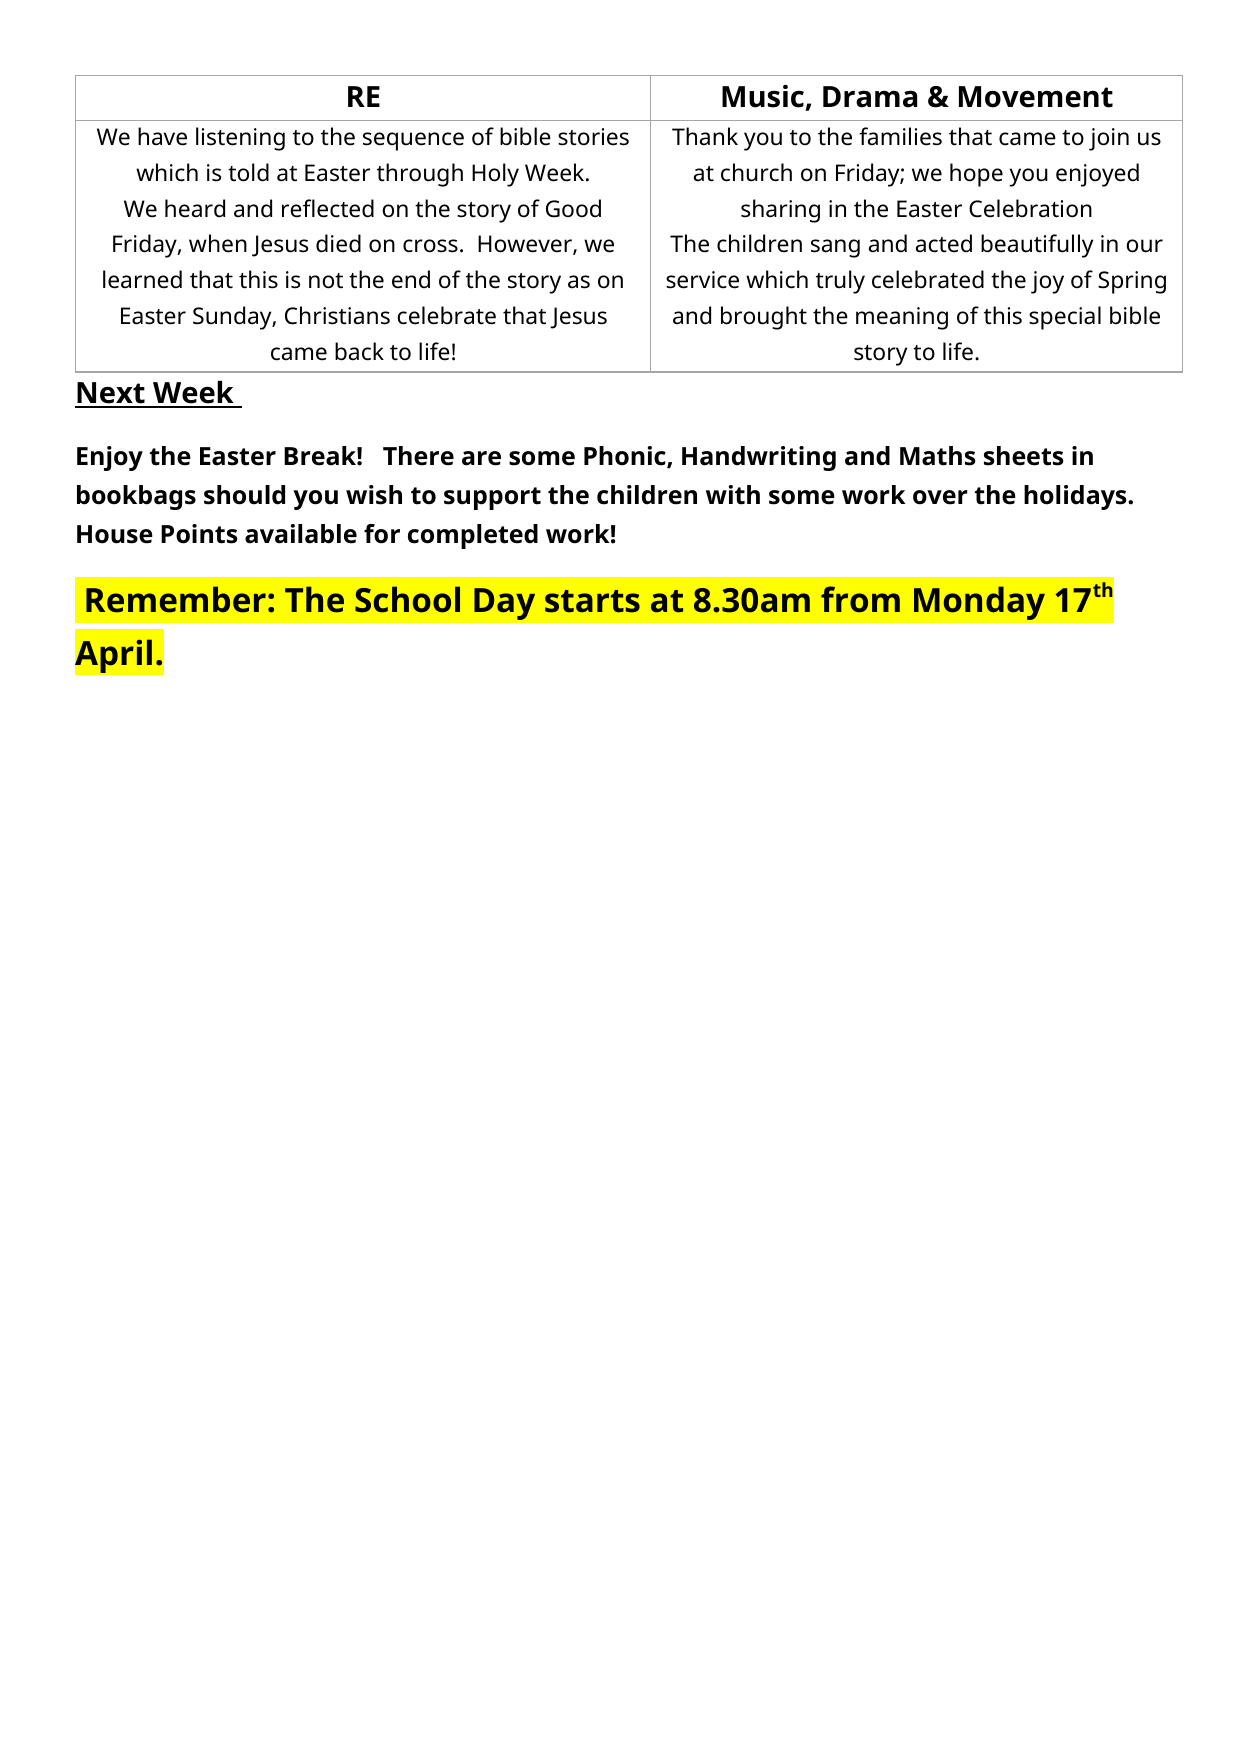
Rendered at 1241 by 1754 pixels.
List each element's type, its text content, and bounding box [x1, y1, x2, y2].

table_header RE [76, 76, 650, 119]
table_cell We have listening to the sequence of bible stories which is told at Easter through Holy Week. We heard and reflected on the story of Good Friday, when Jesus died on cross. However, we learned that this is not the end of the story as on Easter Sunday, Christians celebrate that Jesus came back to life! [76, 121, 650, 371]
text Next Week [75, 373, 1165, 412]
table_header Music, Drama & Movement [651, 76, 1182, 119]
text Remember: The School Day starts at 8.30am from Monday 17th April. [75, 577, 1165, 675]
table_cell Thank you to the families that came to join us at church on Friday; we hope you enjoyed sharing in the Easter Celebration The children sang and acted beautifully in our service which truly celebrated the joy of Spring and brought the meaning of this special bible story to life. [651, 121, 1182, 371]
text Enjoy the Easter Break! There are some Phonic, Handwriting and Maths sheets in bookbags should you wish to support the children with some work over the holidays. House Points available for completed work! [75, 439, 1165, 551]
